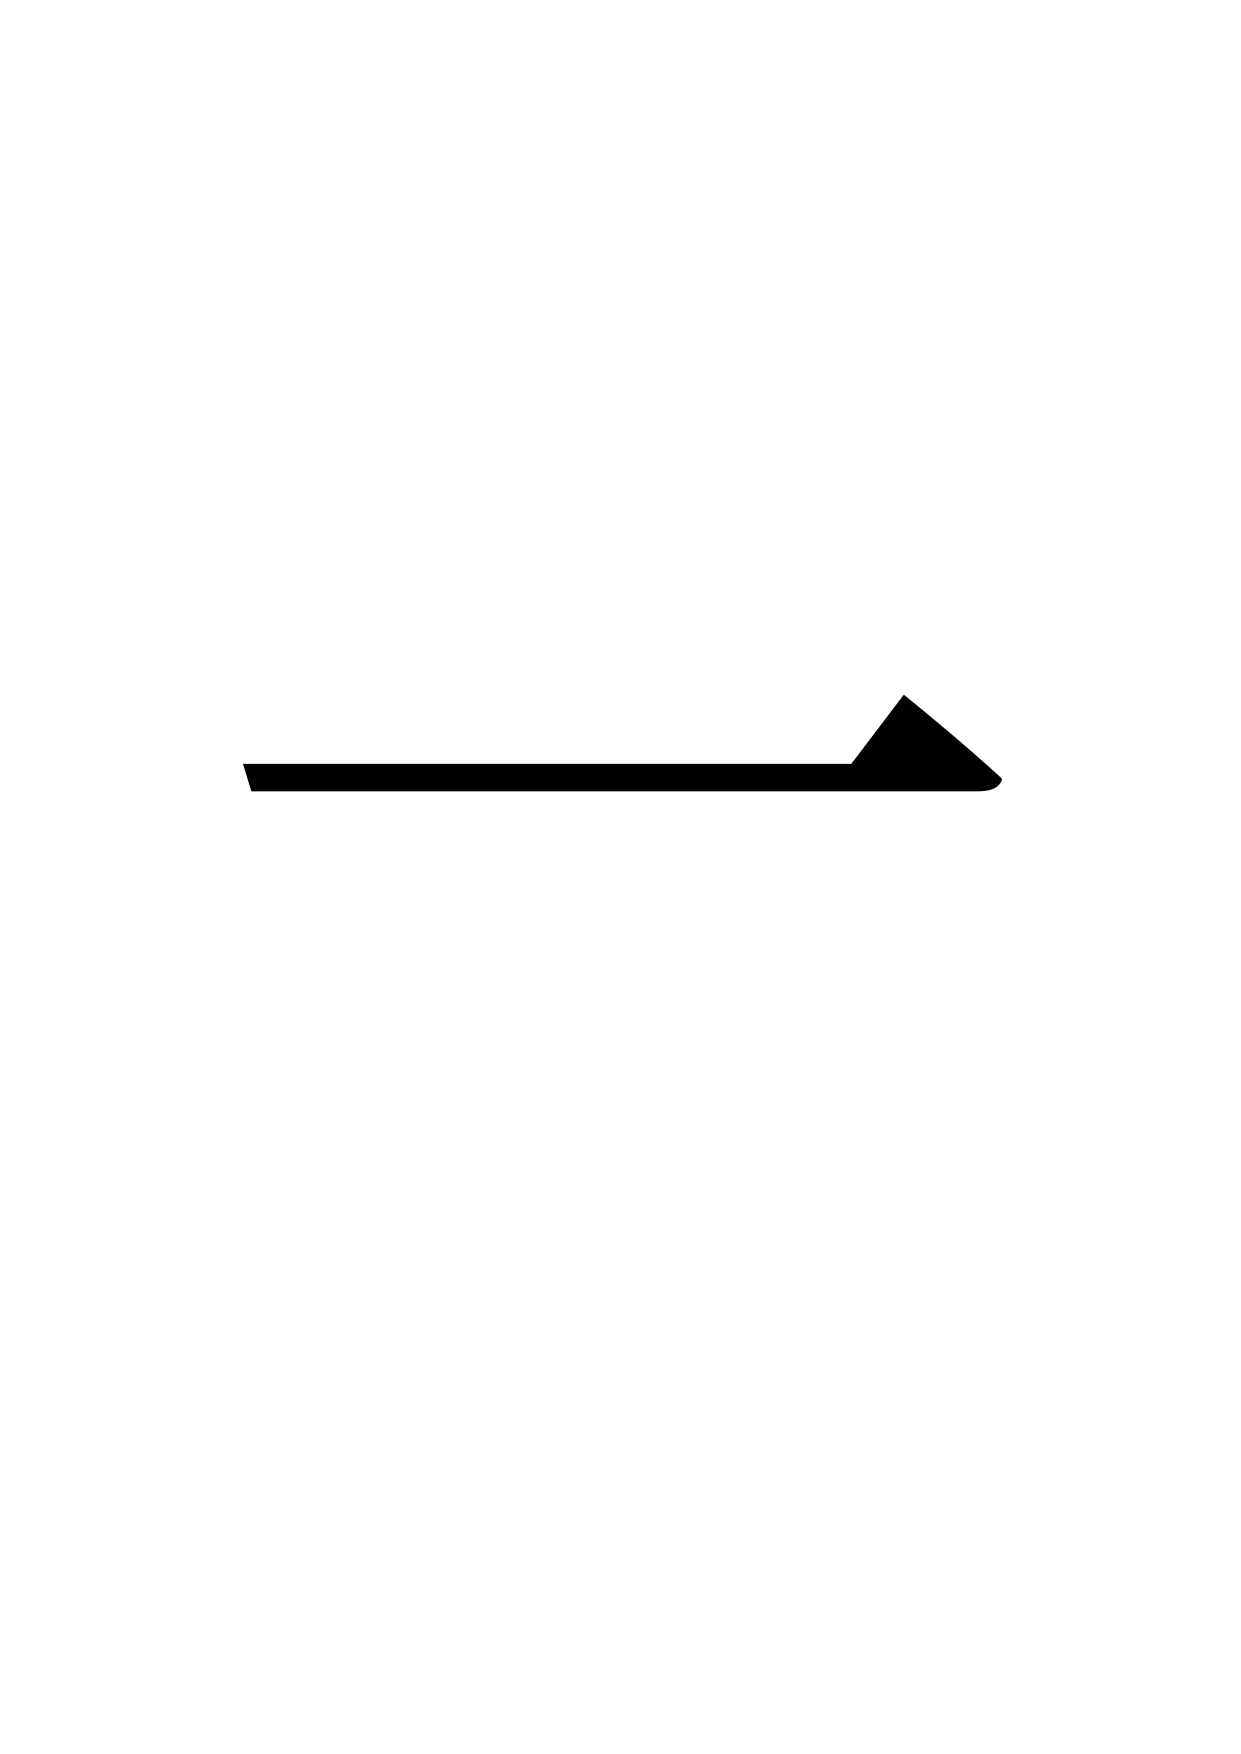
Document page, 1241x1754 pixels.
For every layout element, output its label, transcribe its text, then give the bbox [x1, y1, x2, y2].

text 一 [187, 162, 1053, 1364]
